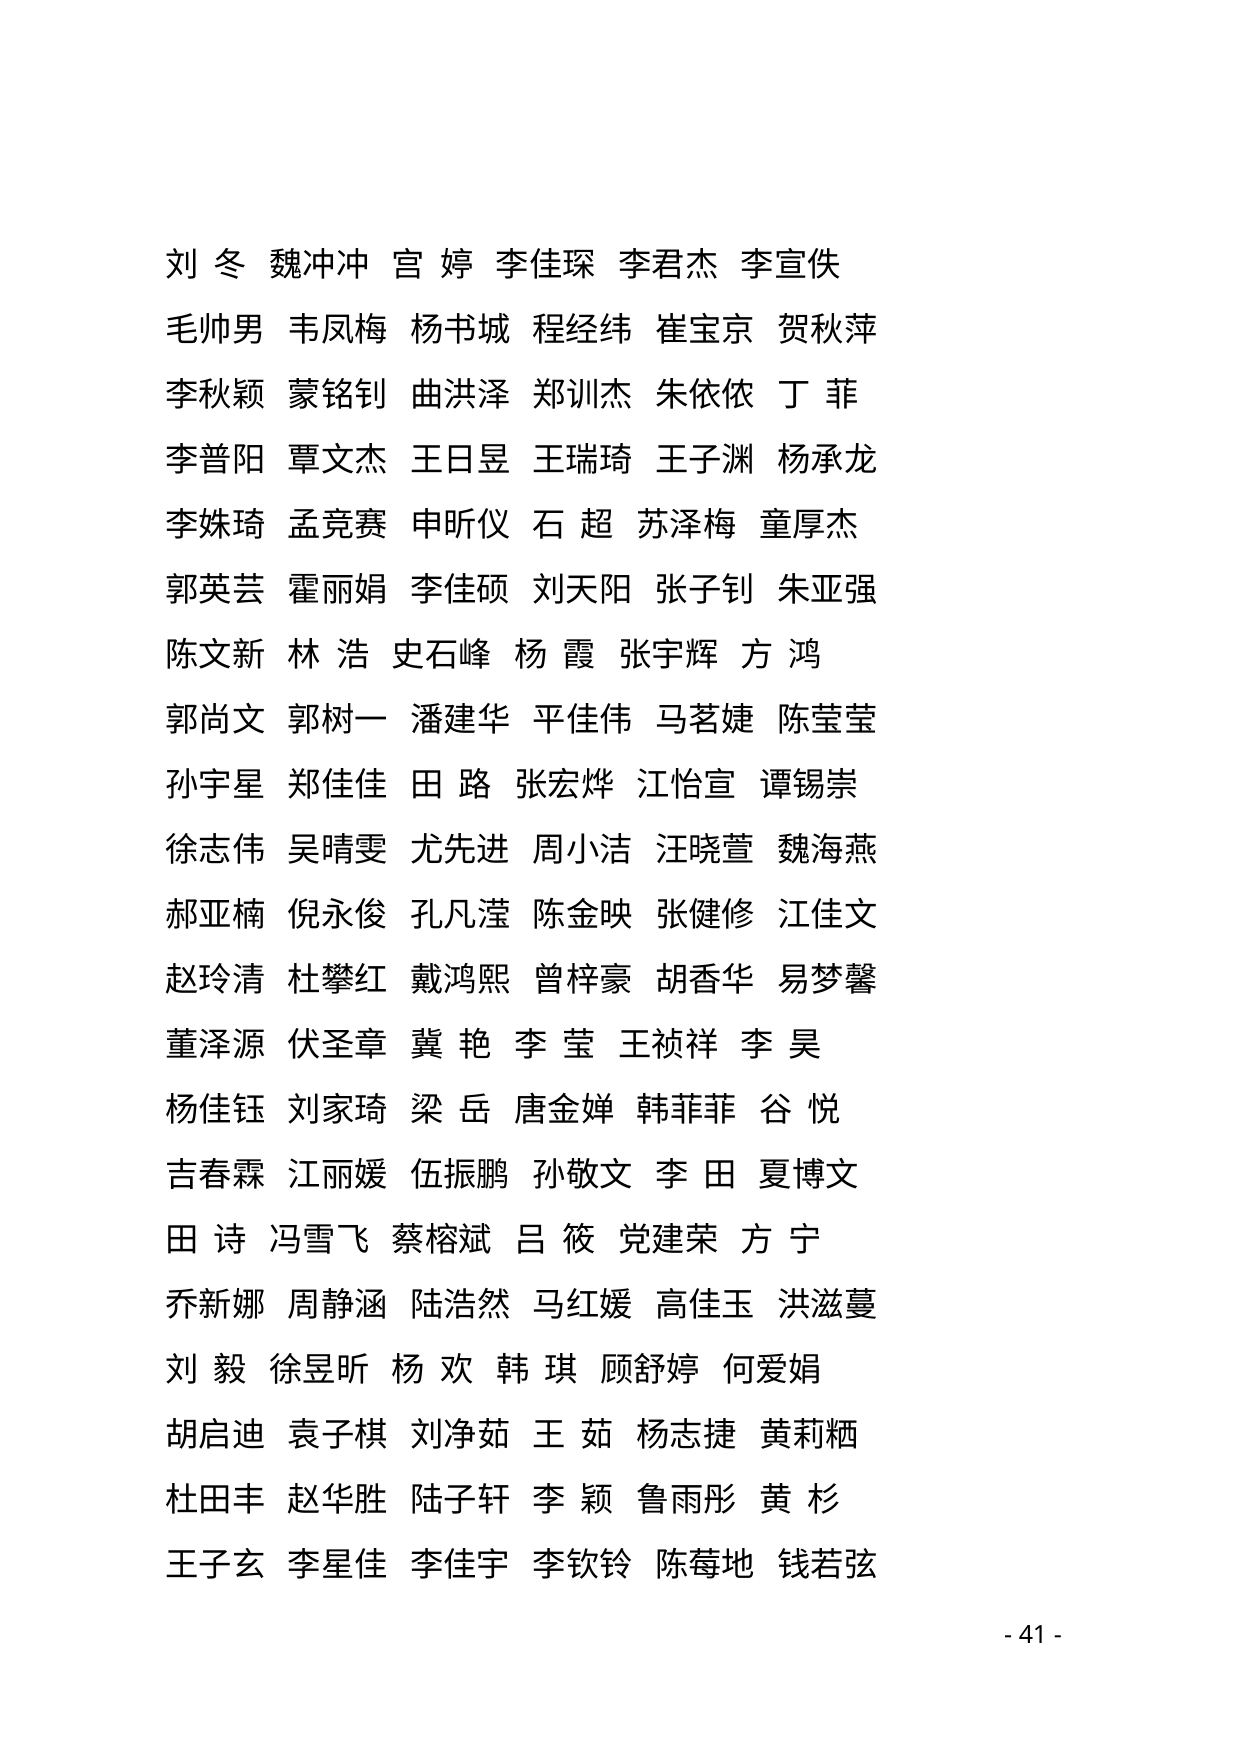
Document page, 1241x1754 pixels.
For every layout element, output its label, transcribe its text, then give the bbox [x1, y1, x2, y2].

text 董泽源 伏圣章 冀 艳 李 莹 王祯祥 李 昊 [165, 1010, 1087, 1075]
text 徐志伟 吴晴雯 尤先进 周小洁 汪晓萱 魏海燕 [165, 815, 1087, 880]
text 赵玲清 杜攀红 戴鸿熙 曾梓豪 胡香华 易梦馨 [165, 945, 1087, 1010]
text 刘 冬 魏冲冲 宫 婷 李佳琛 李君杰 李宣佚 [165, 230, 1087, 295]
text 郭尚文 郭树一 潘建华 平佳伟 马茗婕 陈莹莹 [165, 685, 1087, 750]
text 李秋颖 蒙铭钊 曲洪泽 郑训杰 朱依侬 丁 菲 [165, 360, 1087, 425]
text 杜田丰 赵华胜 陆子轩 李 颖 鲁雨彤 黄 杉 [165, 1465, 1087, 1530]
text 乔新娜 周静涵 陆浩然 马红媛 高佳玉 洪滋蔓 [165, 1270, 1087, 1335]
text 陈文新 林 浩 史石峰 杨 霞 张宇辉 方 鸿 [165, 620, 1087, 685]
text 王子玄 李星佳 李佳宇 李钦铃 陈莓地 钱若弦 [165, 1530, 1087, 1595]
text 孙宇星 郑佳佳 田 路 张宏烨 江怡宣 谭锡崇 [165, 750, 1087, 815]
text 郭英芸 霍丽娟 李佳硕 刘天阳 张子钊 朱亚强 [165, 555, 1087, 620]
text 田 诗 冯雪飞 蔡榕斌 吕 筱 党建荣 方 宁 [165, 1205, 1087, 1270]
text 李普阳 覃文杰 王日昱 王瑞琦 王子渊 杨承龙 [165, 425, 1087, 490]
text 郝亚楠 倪永俊 孔凡滢 陈金映 张健修 江佳文 [165, 880, 1087, 945]
text 毛帅男 韦凤梅 杨书城 程经纬 崔宝京 贺秋萍 [165, 295, 1087, 360]
text 刘 毅 徐昱昕 杨 欢 韩 琪 顾舒婷 何爱娟 [165, 1335, 1087, 1400]
text 杨佳钰 刘家琦 梁 岳 唐金婵 韩菲菲 谷 悦 [165, 1075, 1087, 1140]
text 吉春霖 江丽媛 伍振鹏 孙敬文 李 田 夏博文 [165, 1140, 1087, 1205]
text 胡启迪 袁子棋 刘净茹 王 茹 杨志捷 黄莉粞 [165, 1400, 1087, 1465]
text 李姝琦 孟竞赛 申昕仪 石 超 苏泽梅 童厚杰 [165, 490, 1087, 555]
